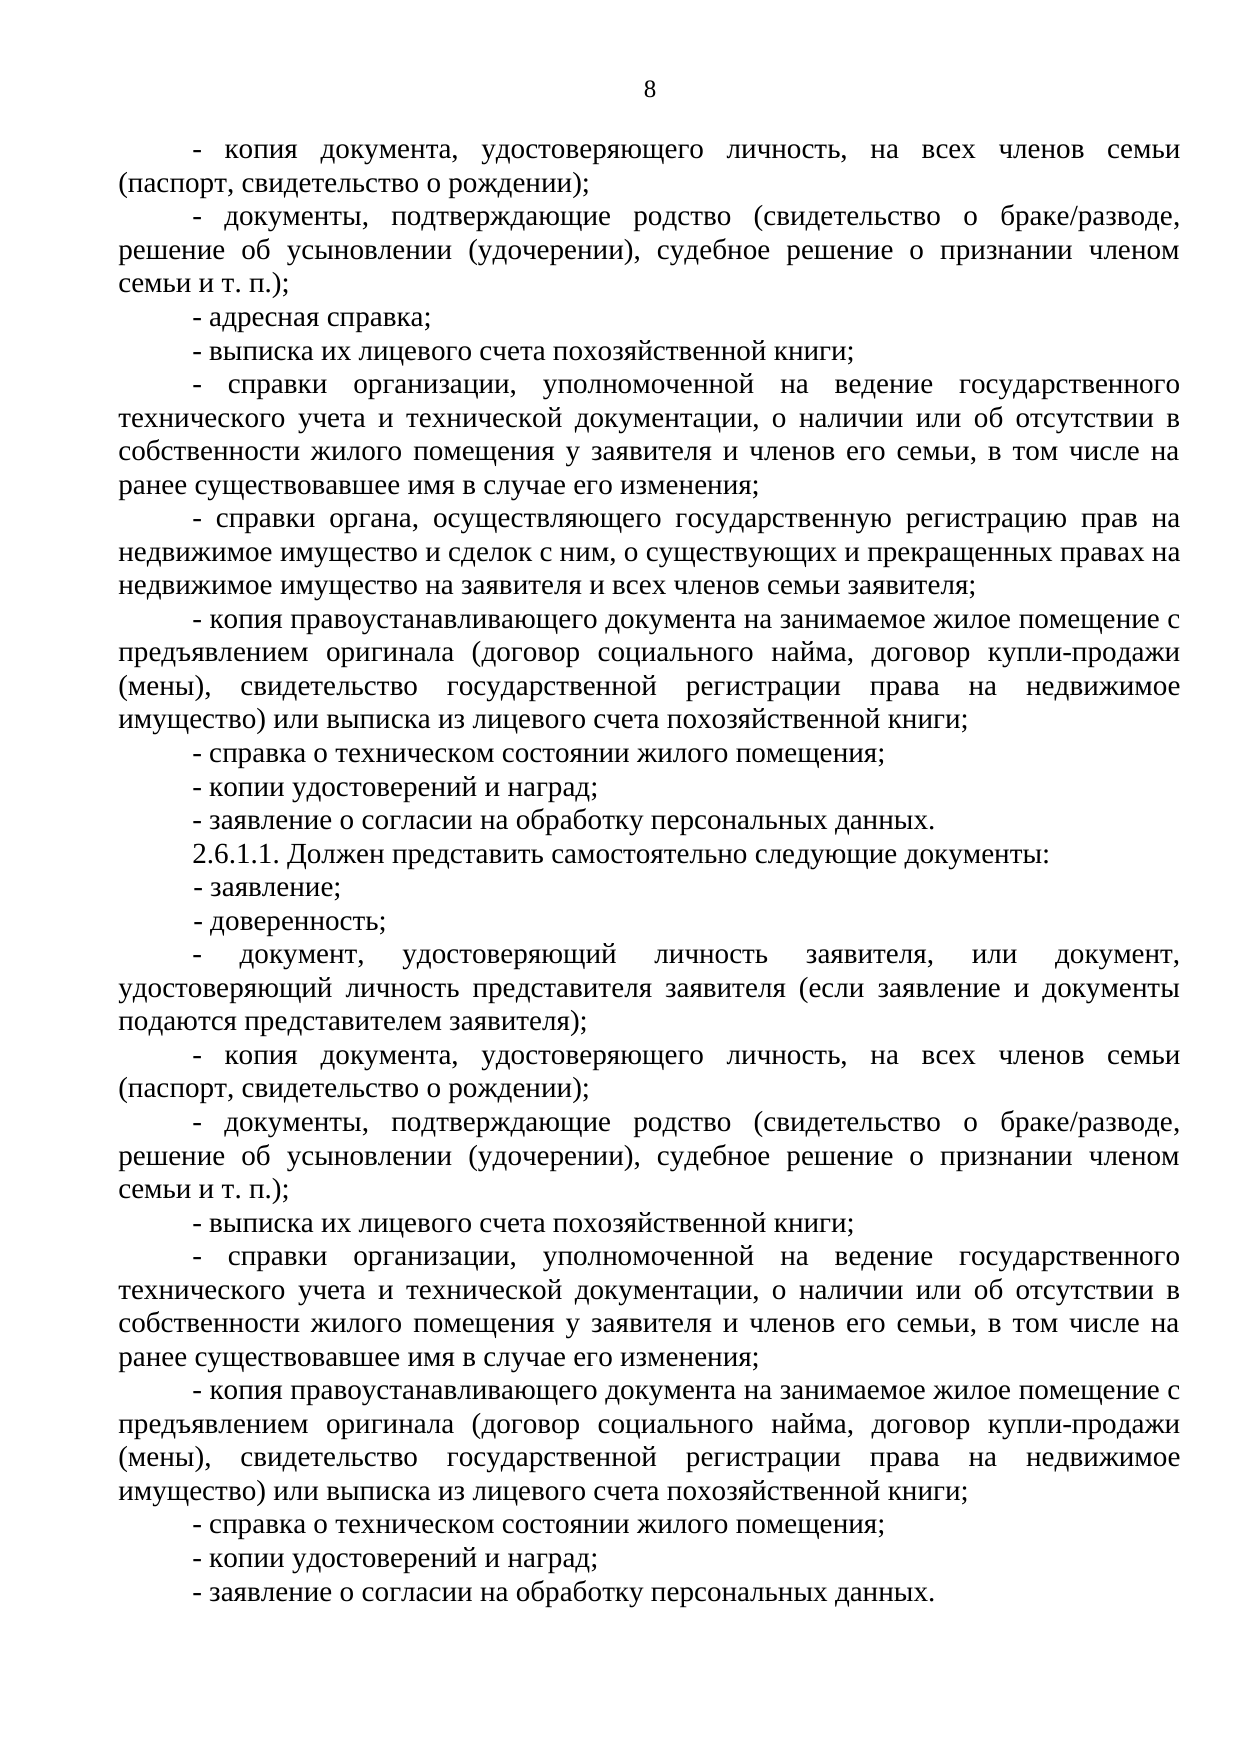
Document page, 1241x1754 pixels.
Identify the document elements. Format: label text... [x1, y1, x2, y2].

text - копии удостоверений и наград; [118, 1540, 1181, 1574]
text - заявление о согласии на обработку персональных данных. [118, 802, 1181, 836]
text 2.6.1.1. Должен представить самостоятельно следующие документы: [118, 836, 1181, 869]
text - выписка их лицевого счета похозяйственной книги; [118, 1205, 1181, 1238]
text - справки организации, уполномоченной на ведение государственного технического учета и технической документации, о наличии или об отсутствии в собственности жилого помещения у заявителя и членов его семьи, в том числе на ранее существовавшее имя в случае его изменения; [118, 1238, 1181, 1372]
text - документ, удостоверяющий личность заявителя, или документ, удостоверяющий личность представителя заявителя (если заявление и документы подаются представителем заявителя); [118, 936, 1181, 1037]
text - адресная справка; [118, 299, 1181, 333]
text - документы, подтверждающие родство (свидетельство о браке/разводе, решение об усыновлении (удочерении), судебное решение о признании членом семьи и т. п.); [118, 1104, 1181, 1205]
text - копия правоустанавливающего документа на занимаемое жилое помещение с предъявлением оригинала (договор социального найма, договор купли-продажи (мены), свидетельство государственной регистрации права на недвижимое имущество) или выписка из лицевого счета похозяйственной книги; [118, 1372, 1181, 1507]
text - копия правоустанавливающего документа на занимаемое жилое помещение с предъявлением оригинала (договор социального найма, договор купли-продажи (мены), свидетельство государственной регистрации права на недвижимое имущество) или выписка из лицевого счета похозяйственной книги; [118, 601, 1181, 735]
text - справки органа, осуществляющего государственную регистрацию прав на недвижимое имущество и сделок с ним, о существующих и прекращенных правах на недвижимое имущество на заявителя и всех членов семьи заявителя; [118, 500, 1181, 601]
text - заявление; [118, 869, 1181, 903]
text - документы, подтверждающие родство (свидетельство о браке/разводе, решение об усыновлении (удочерении), судебное решение о признании членом семьи и т. п.); [118, 198, 1181, 299]
text - заявление о согласии на обработку персональных данных. [118, 1574, 1181, 1607]
text - копия документа, удостоверяющего личность, на всех членов семьи (паспорт, свидетельство о рождении); [118, 1037, 1181, 1104]
text - справки организации, уполномоченной на ведение государственного технического учета и технической документации, о наличии или об отсутствии в собственности жилого помещения у заявителя и членов его семьи, в том числе на ранее существовавшее имя в случае его изменения; [118, 366, 1181, 500]
text - выписка их лицевого счета похозяйственной книги; [118, 333, 1181, 366]
text - справка о техническом состоянии жилого помещения; [118, 735, 1181, 769]
text - копия документа, удостоверяющего личность, на всех членов семьи (паспорт, свидетельство о рождении); [118, 131, 1181, 198]
text - доверенность; [118, 903, 1181, 936]
text - справка о техническом состоянии жилого помещения; [118, 1507, 1181, 1540]
text - копии удостоверений и наград; [118, 769, 1181, 802]
